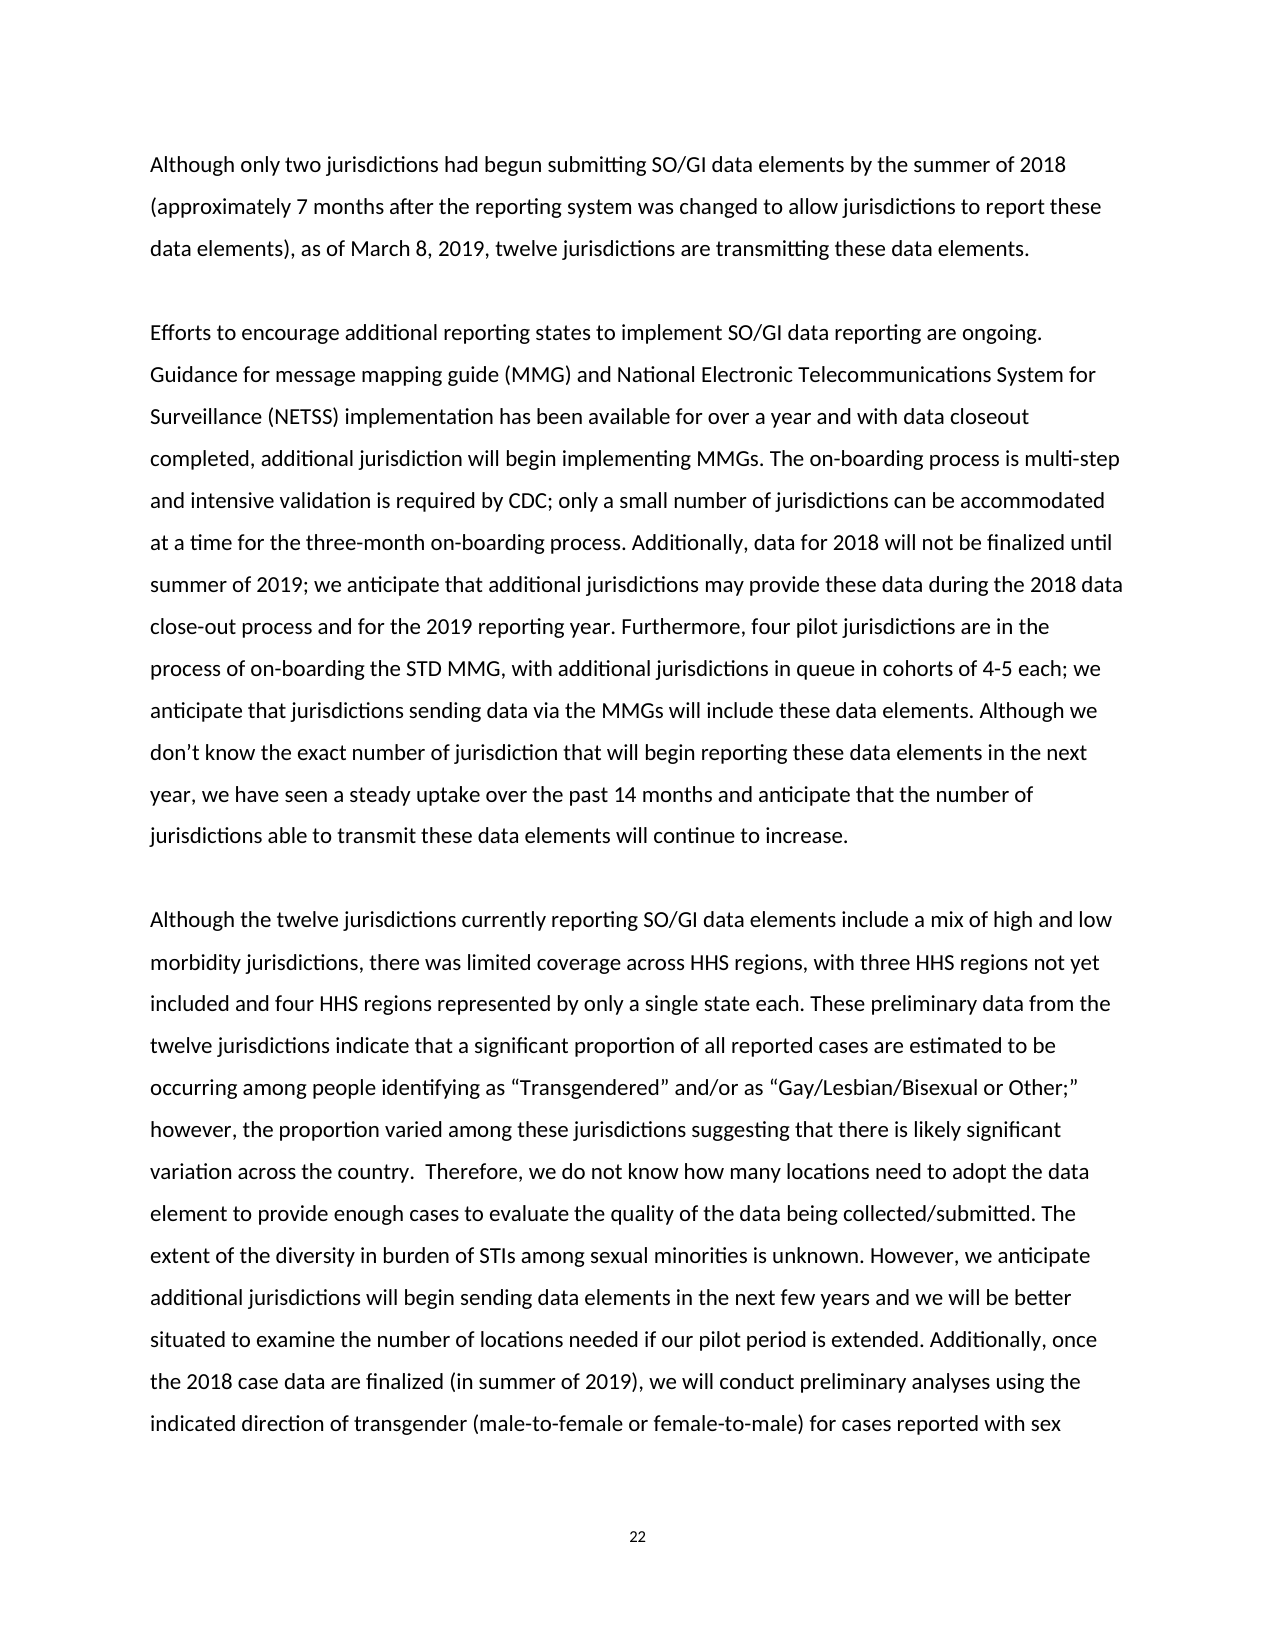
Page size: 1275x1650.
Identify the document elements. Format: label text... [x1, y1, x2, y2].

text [150, 906, 1125, 1437]
text Efforts to encourage additional reporting states to implement SO/GI data reporting are ongoing. Guidance for message mapping guide (MMG) and National Electronic Telecommunications System for Surveillance (NETSS) implementation has been available for over a year and with data closeout completed, additional jurisdiction will begin implementing MMGs. The on-boarding process is multi-step and intensive validation is required by CDC; only a small number of jurisdictions can be accommodated at a time for the three-month on-boarding process. Additionally, data for 2018 will not be finalized until summer of 2019; we anticipate that additional jurisdictions may provide these data during the 2018 data close-out process and for the 2019 reporting year. Furthermore, four pilot jurisdictions are in the process of on-boarding the STD MMG, with additional jurisdictions in queue in cohorts of 4-5 each; we anticipate that jurisdictions sending data via the MMGs will include these data elements. Although we don’t know the exact number of jurisdiction that will begin reporting these data elements in the next year, we have seen a steady uptake over the past 14 months and anticipate that the number of jurisdictions able to transmit these data elements will continue to increase. [150, 318, 1125, 850]
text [150, 150, 1125, 262]
